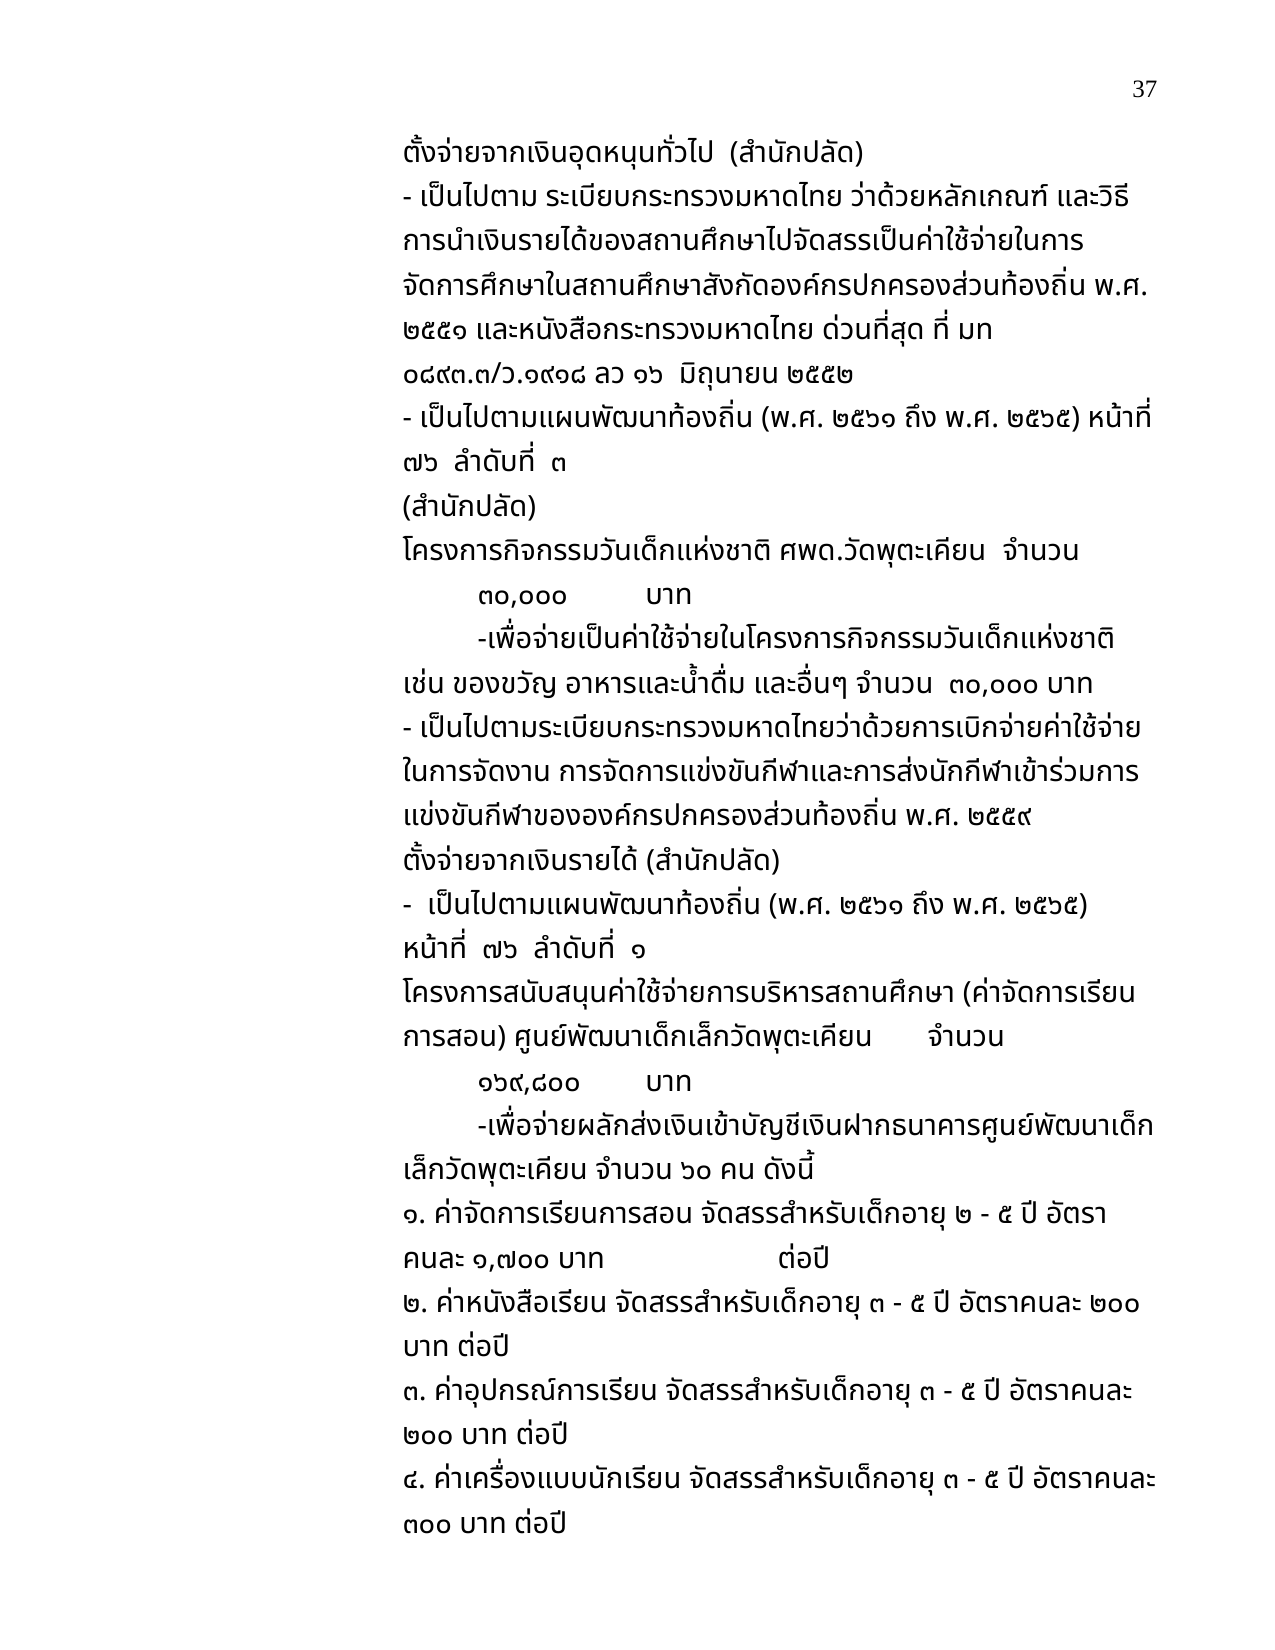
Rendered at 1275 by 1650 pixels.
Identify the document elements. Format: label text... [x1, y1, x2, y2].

text - เป็นไปตามระเบียบกระทรวงมหาดไทยว่าด้วยการเบิกจ่ายค่าใช้จ่ายในการจัดงาน การจัดการแข่งขันกีฬาและการส่งนักกีฬาเข้าร่วมการแข่งขันกีฬาขององค์กรปกครองส่วนท้องถิ่น พ.ศ. ๒๕๕๙ [402, 706, 1157, 839]
text (สำนักปลัด) [402, 485, 1157, 529]
text - เป็นไปตามแผนพัฒนาท้องถิ่น (พ.ศ. ๒๕๖๑ ถึง พ.ศ. ๒๕๖๕) หน้าที่ ๗๖ ลำดับที่ ๑ [402, 883, 1157, 971]
text -เพื่อจ่ายเป็นค่าใช้จ่ายในโครงการกิจกรรมวันเด็กแห่งชาติ เช่น ของขวัญ อาหารและน้ำดื่ม และอื่นๆ จำนวน ๓๐,๐๐๐ บาท [402, 618, 1157, 706]
text ตั้งจ่ายจากเงินรายได้ (สำนักปลัด) [402, 839, 1157, 883]
text ๑. ค่าจัดการเรียนการสอน จัดสรรสำหรับเด็กอายุ ๒ - ๕ ปี อัตราคนละ ๑,๗๐๐ บาท ต่อปี [402, 1193, 1157, 1281]
text โครงการสนับสนุนค่าใช้จ่ายการบริหารสถานศึกษา (ค่าจัดการเรียนการสอน) ศูนย์พัฒนาเด็กเล็กวัดพุตะเคียน จำนวน ๑๖๙,๘๐๐ บาท [402, 971, 1157, 1104]
text ๔. ค่าเครื่องแบบนักเรียน จัดสรรสำหรับเด็กอายุ ๓ - ๕ ปี อัตราคนละ ๓๐๐ บาท ต่อปี [402, 1458, 1157, 1546]
text - เป็นไปตามแผนพัฒนาท้องถิ่น (พ.ศ. ๒๕๖๑ ถึง พ.ศ. ๒๕๖๕) หน้าที่ ๗๖ ลำดับที่ ๓ [402, 397, 1157, 485]
text ตั้งจ่ายจากเงินอุดหนุนทั่วไป (สำนักปลัด) [402, 131, 1157, 176]
text โครงการกิจกรรมวันเด็กแห่งชาติ ศพด.วัดพุตะเคียน จำนวน ๓๐,๐๐๐ บาท [402, 529, 1157, 618]
text ๓. ค่าอุปกรณ์การเรียน จัดสรรสำหรับเด็กอายุ ๓ - ๕ ปี อัตราคนละ ๒๐๐ บาท ต่อปี [402, 1369, 1157, 1458]
text -เพื่อจ่ายผลักส่งเงินเข้าบัญชีเงินฝากธนาคารศูนย์พัฒนาเด็กเล็กวัดพุตะเคียน จำนวน ๖๐ คน ดังนี้ [402, 1104, 1157, 1193]
text ๒. ค่าหนังสือเรียน จัดสรรสำหรับเด็กอายุ ๓ - ๕ ปี อัตราคนละ ๒๐๐ บาท ต่อปี [402, 1281, 1157, 1369]
text - เป็นไปตาม ระเบียบกระทรวงมหาดไทย ว่าด้วยหลักเกณฑ์ และวิธีการนำเงินรายได้ของสถานศึกษาไปจัดสรรเป็นค่าใช้จ่ายในการจัดการศึกษาในสถานศึกษาสังกัดองค์กรปกครองส่วนท้องถิ่น พ.ศ. ๒๕๕๑ และหนังสือกระทรวงมหาดไทย ด่วนที่สุด ที่ มท ๐๘๙๓.๓/ว.๑๙๑๘ ลว ๑๖ มิถุนายน ๒๕๕๒ [402, 176, 1157, 397]
